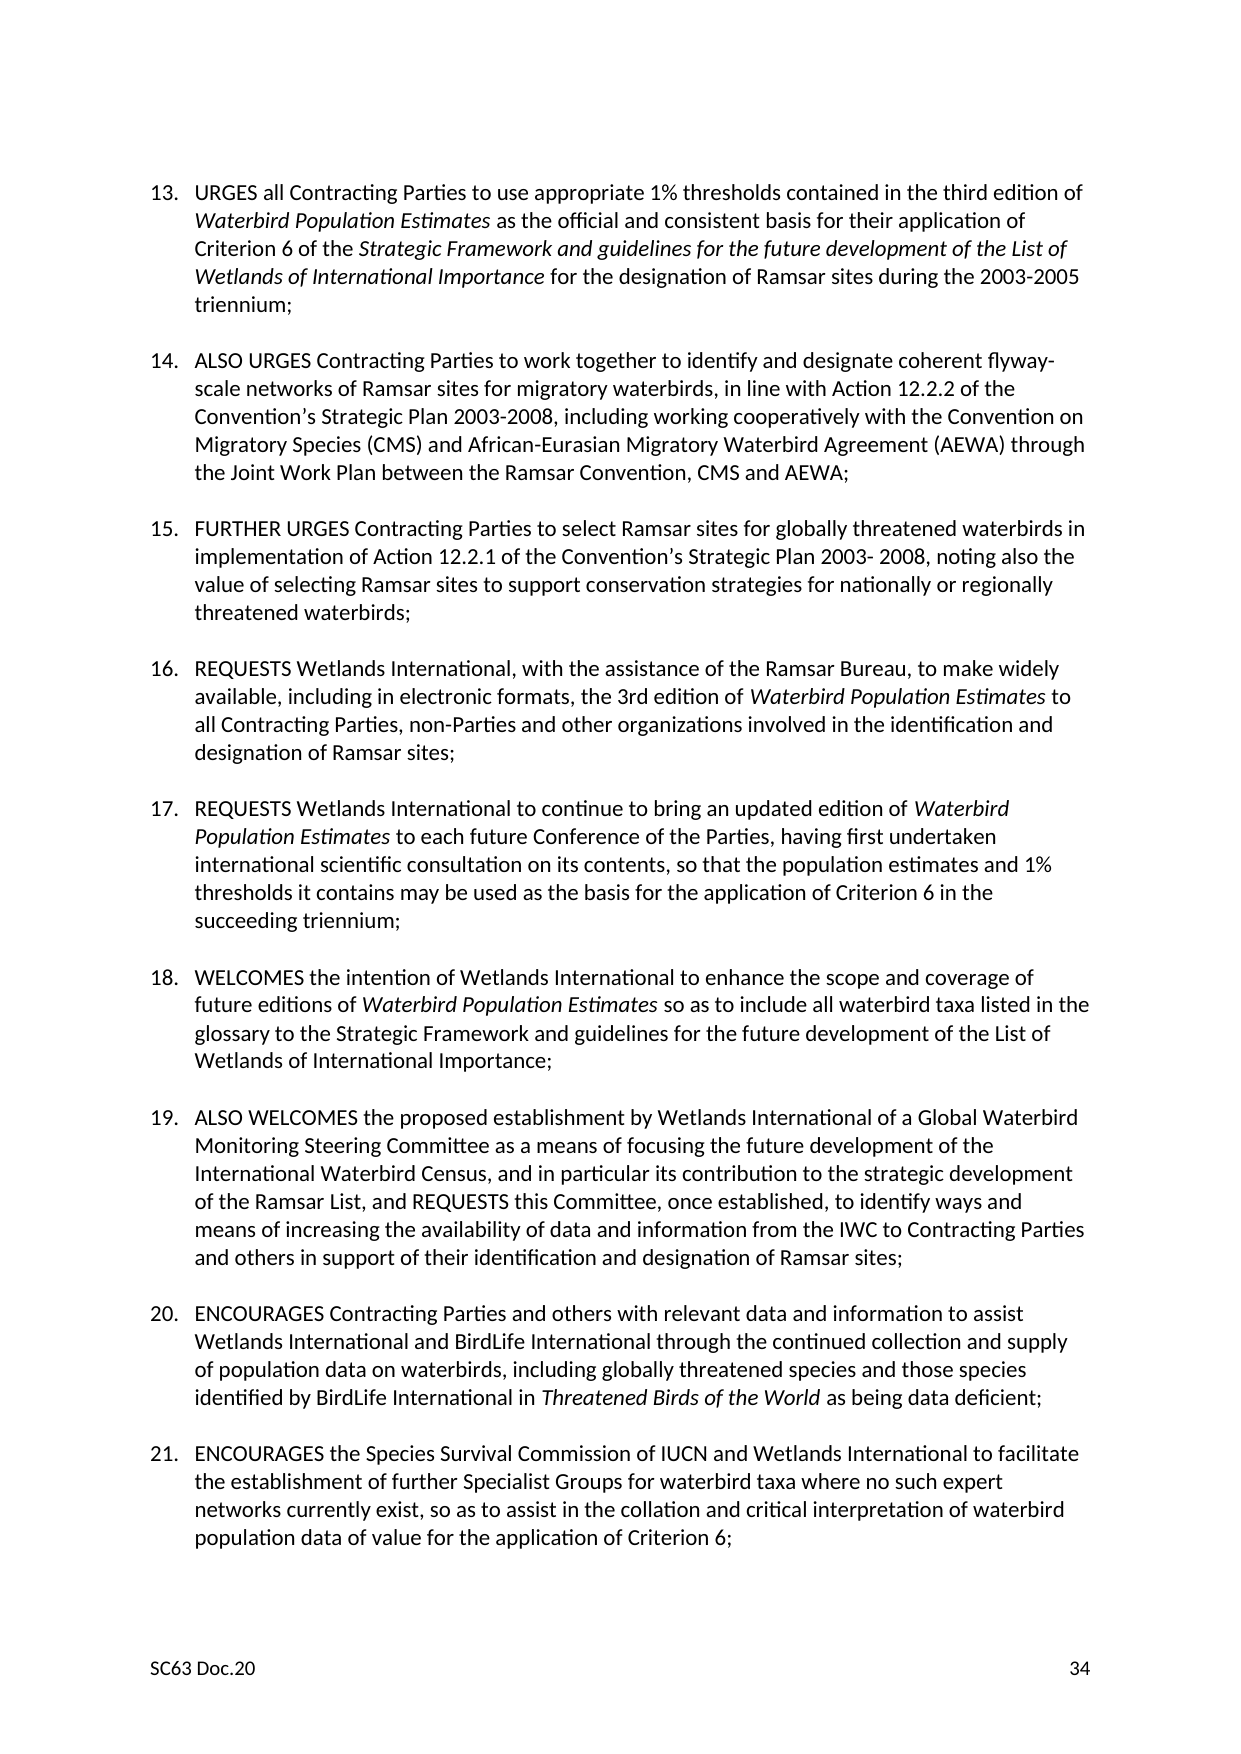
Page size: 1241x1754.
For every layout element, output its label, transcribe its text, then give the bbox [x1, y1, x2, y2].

text 14. ALSO URGES Contracting Parties to work together to identify and designate coherent flyway-scale networks of Ramsar sites for migratory waterbirds, in line with Action 12.2.2 of the Convention’s Strategic Plan 2003-2008, including working cooperatively with the Convention on Migratory Species (CMS) and African-Eurasian Migratory Waterbird Agreement (AEWA) through the Joint Work Plan between the Ramsar Convention, CMS and AEWA; [150, 346, 1090, 486]
text 16. REQUESTS Wetlands International, with the assistance of the Ramsar Bureau, to make widely available, including in electronic formats, the 3rd edition of Waterbird Population Estimates to all Contracting Parties, non-Parties and other organizations involved in the identification and designation of Ramsar sites; [150, 654, 1090, 766]
text 13. URGES all Contracting Parties to use appropriate 1% thresholds contained in the third edition of Waterbird Population Estimates as the official and consistent basis for their application of Criterion 6 of the Strategic Framework and guidelines for the future development of the List of Wetlands of International Importance for the designation of Ramsar sites during the 2003-2005 triennium; [150, 178, 1090, 318]
text 19. ALSO WELCOMES the proposed establishment by Wetlands International of a Global Waterbird Monitoring Steering Committee as a means of focusing the future development of the International Waterbird Census, and in particular its contribution to the strategic development of the Ramsar List, and REQUESTS this Committee, once established, to identify ways and means of increasing the availability of data and information from the IWC to Contracting Parties and others in support of their identification and designation of Ramsar sites; [150, 1103, 1090, 1271]
text 17. REQUESTS Wetlands International to continue to bring an updated edition of Waterbird Population Estimates to each future Conference of the Parties, having first undertaken international scientific consultation on its contents, so that the population estimates and 1% thresholds it contains may be used as the basis for the application of Criterion 6 in the succeeding triennium; [150, 794, 1090, 934]
text 20. ENCOURAGES Contracting Parties and others with relevant data and information to assist Wetlands International and BirdLife International through the continued collection and supply of population data on waterbirds, including globally threatened species and those species identified by BirdLife International in Threatened Birds of the World as being data deficient; [150, 1299, 1090, 1411]
text 21. ENCOURAGES the Species Survival Commission of IUCN and Wetlands International to facilitate the establishment of further Specialist Groups for waterbird taxa where no such expert networks currently exist, so as to assist in the collation and critical interpretation of waterbird population data of value for the application of Criterion 6; [150, 1439, 1090, 1551]
text 15. FURTHER URGES Contracting Parties to select Ramsar sites for globally threatened waterbirds in implementation of Action 12.2.1 of the Convention’s Strategic Plan 2003- 2008, noting also the value of selecting Ramsar sites to support conservation strategies for nationally or regionally threatened waterbirds; [150, 514, 1090, 626]
text 18. WELCOMES the intention of Wetlands International to enhance the scope and coverage of future editions of Waterbird Population Estimates so as to include all waterbird taxa listed in the glossary to the Strategic Framework and guidelines for the future development of the List of Wetlands of International Importance; [150, 963, 1090, 1075]
